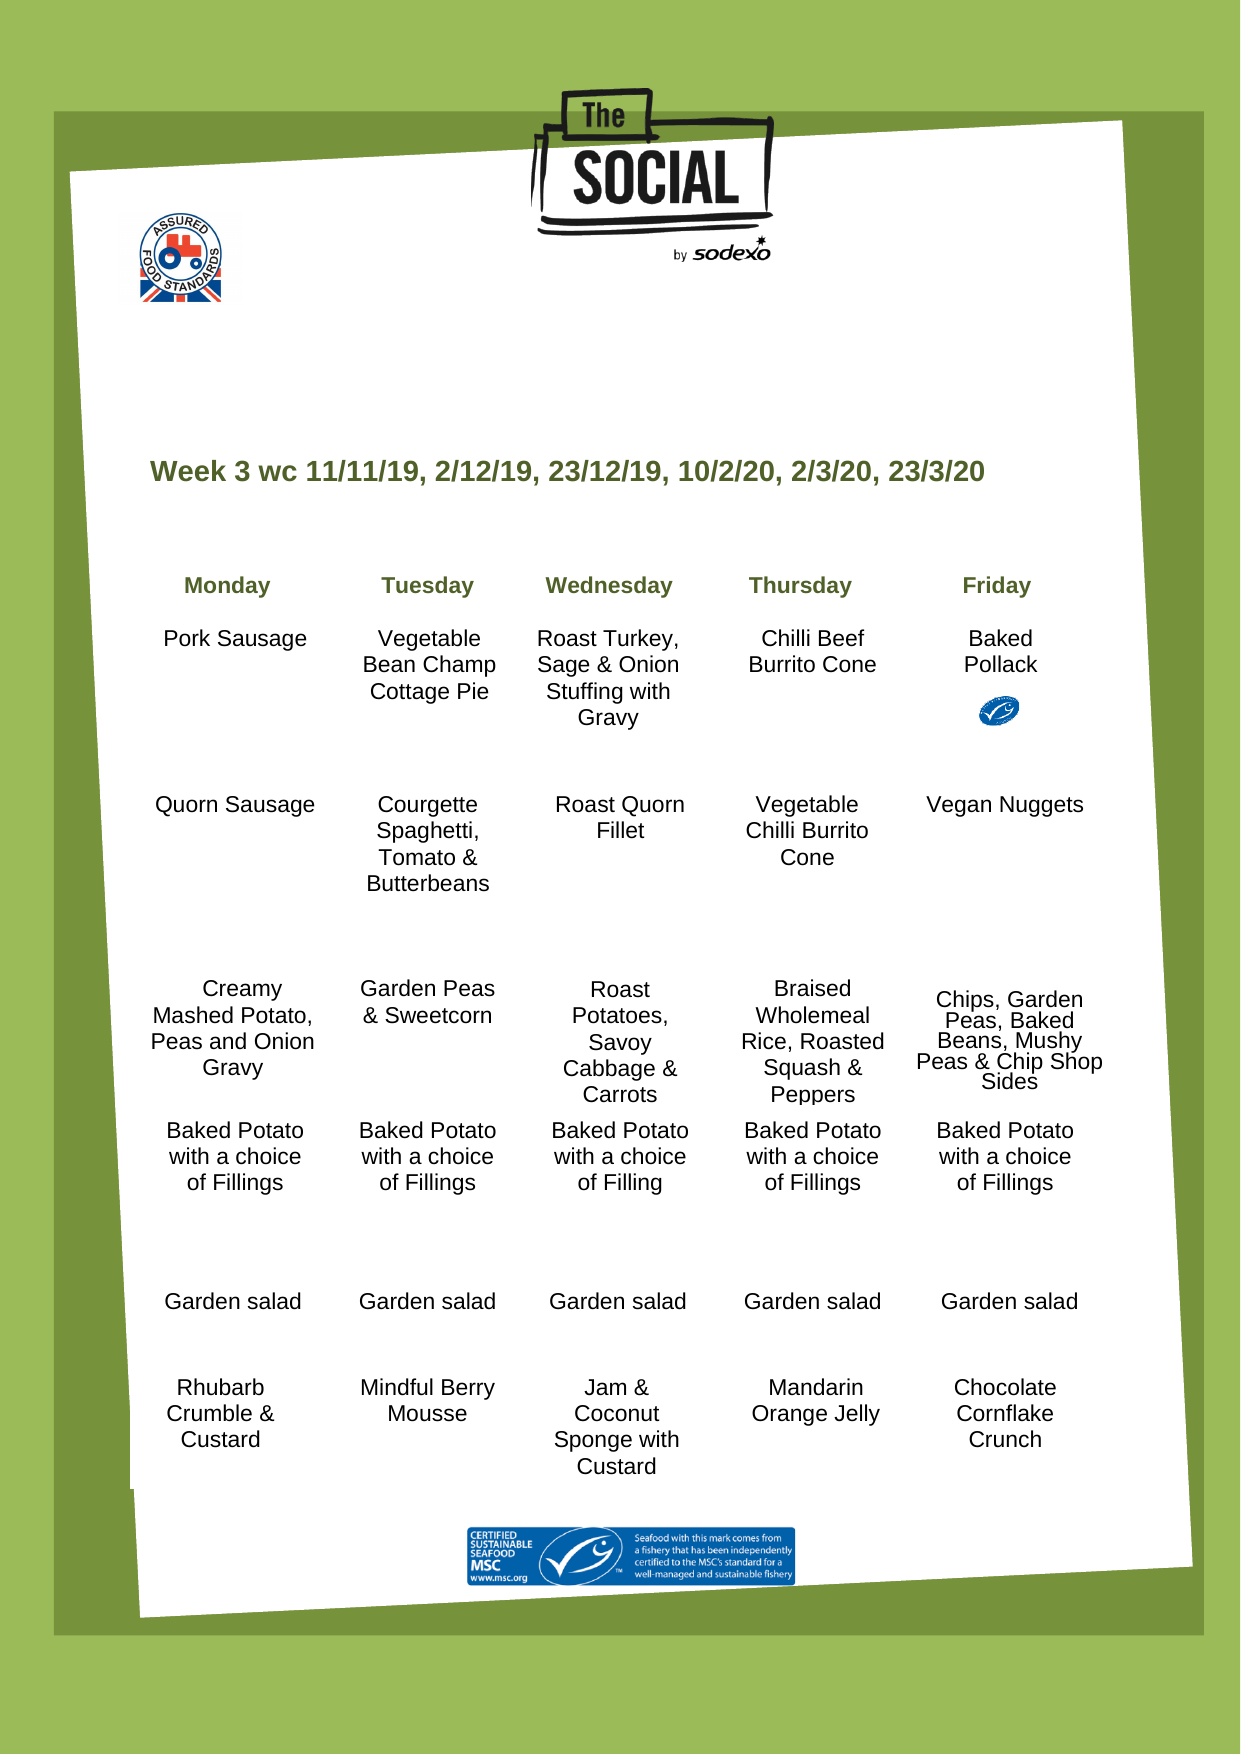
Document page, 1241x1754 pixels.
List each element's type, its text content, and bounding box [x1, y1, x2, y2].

table_cell Baked Potato with a choice of Fillings [909, 1105, 1110, 1253]
table_cell Pork Sausage [130, 613, 336, 766]
table_cell Mindful Berry Mousse [336, 1349, 519, 1489]
table_cell Garden salad [716, 1253, 909, 1348]
table_header Thursday [716, 575, 909, 613]
table_cell Baked Potato with a choice of Fillings [336, 1105, 519, 1253]
table_cell Jam & Coconut Sponge with Custard [519, 1349, 716, 1489]
picture [978, 695, 1020, 726]
table_header Friday [909, 575, 1110, 613]
table_cell Chips, Garden Peas, Baked Beans, Mushy Peas & Chip Shop Sides [909, 950, 1110, 1105]
table_cell Creamy Mashed Potato, Peas and Onion Gravy [130, 950, 336, 1105]
table_cell Garden salad [519, 1253, 716, 1348]
table_cell Roast Potatoes, Savoy Cabbage & Carrots [519, 950, 716, 1105]
table_cell Garden salad [909, 1253, 1110, 1348]
table_cell Rhubarb Crumble & Custard [130, 1349, 336, 1489]
picture [118, 212, 243, 305]
table_cell Roast Quorn Fillet [519, 766, 716, 950]
table_cell Braised Wholemeal Rice, Roasted Squash & Peppers [716, 950, 909, 1105]
table_header Monday [130, 575, 336, 613]
table_cell Courgette Spaghetti, Tomato & Butterbeans [336, 766, 519, 950]
table_cell Baked Potato with a choice of Fillings [716, 1105, 909, 1253]
table_cell Baked Pollack [909, 613, 1110, 766]
table_cell Chilli Beef Burrito Cone [716, 613, 909, 766]
table_header Wednesday [519, 575, 716, 613]
table_cell Baked Potato with a choice of Fillings [130, 1105, 336, 1253]
table_cell Vegetable Bean Champ Cottage Pie [336, 613, 519, 766]
table_cell Quorn Sausage [130, 766, 336, 950]
table_cell Chocolate Cornflake Crunch [909, 1349, 1110, 1489]
table_header Tuesday [336, 575, 519, 613]
text Week 3 wc 11/11/19, 2/12/19, 23/12/19, 10/2/20, 2/3/20, 23/3/20 [150, 453, 1121, 487]
table_cell Garden salad [336, 1253, 519, 1348]
table_cell Garden salad [130, 1253, 336, 1348]
table_cell Baked Potato with a choice of Filling [519, 1105, 716, 1253]
picture [531, 88, 774, 262]
table_cell Vegetable Chilli Burrito Cone [716, 766, 909, 950]
table_cell Vegan Nuggets [909, 766, 1110, 950]
table_cell Mandarin Orange Jelly [716, 1349, 909, 1489]
picture [467, 1526, 796, 1586]
table_cell Roast Turkey, Sage & Onion Stuffing with Gravy [519, 613, 716, 766]
table_cell Garden Peas & Sweetcorn [336, 950, 519, 1105]
